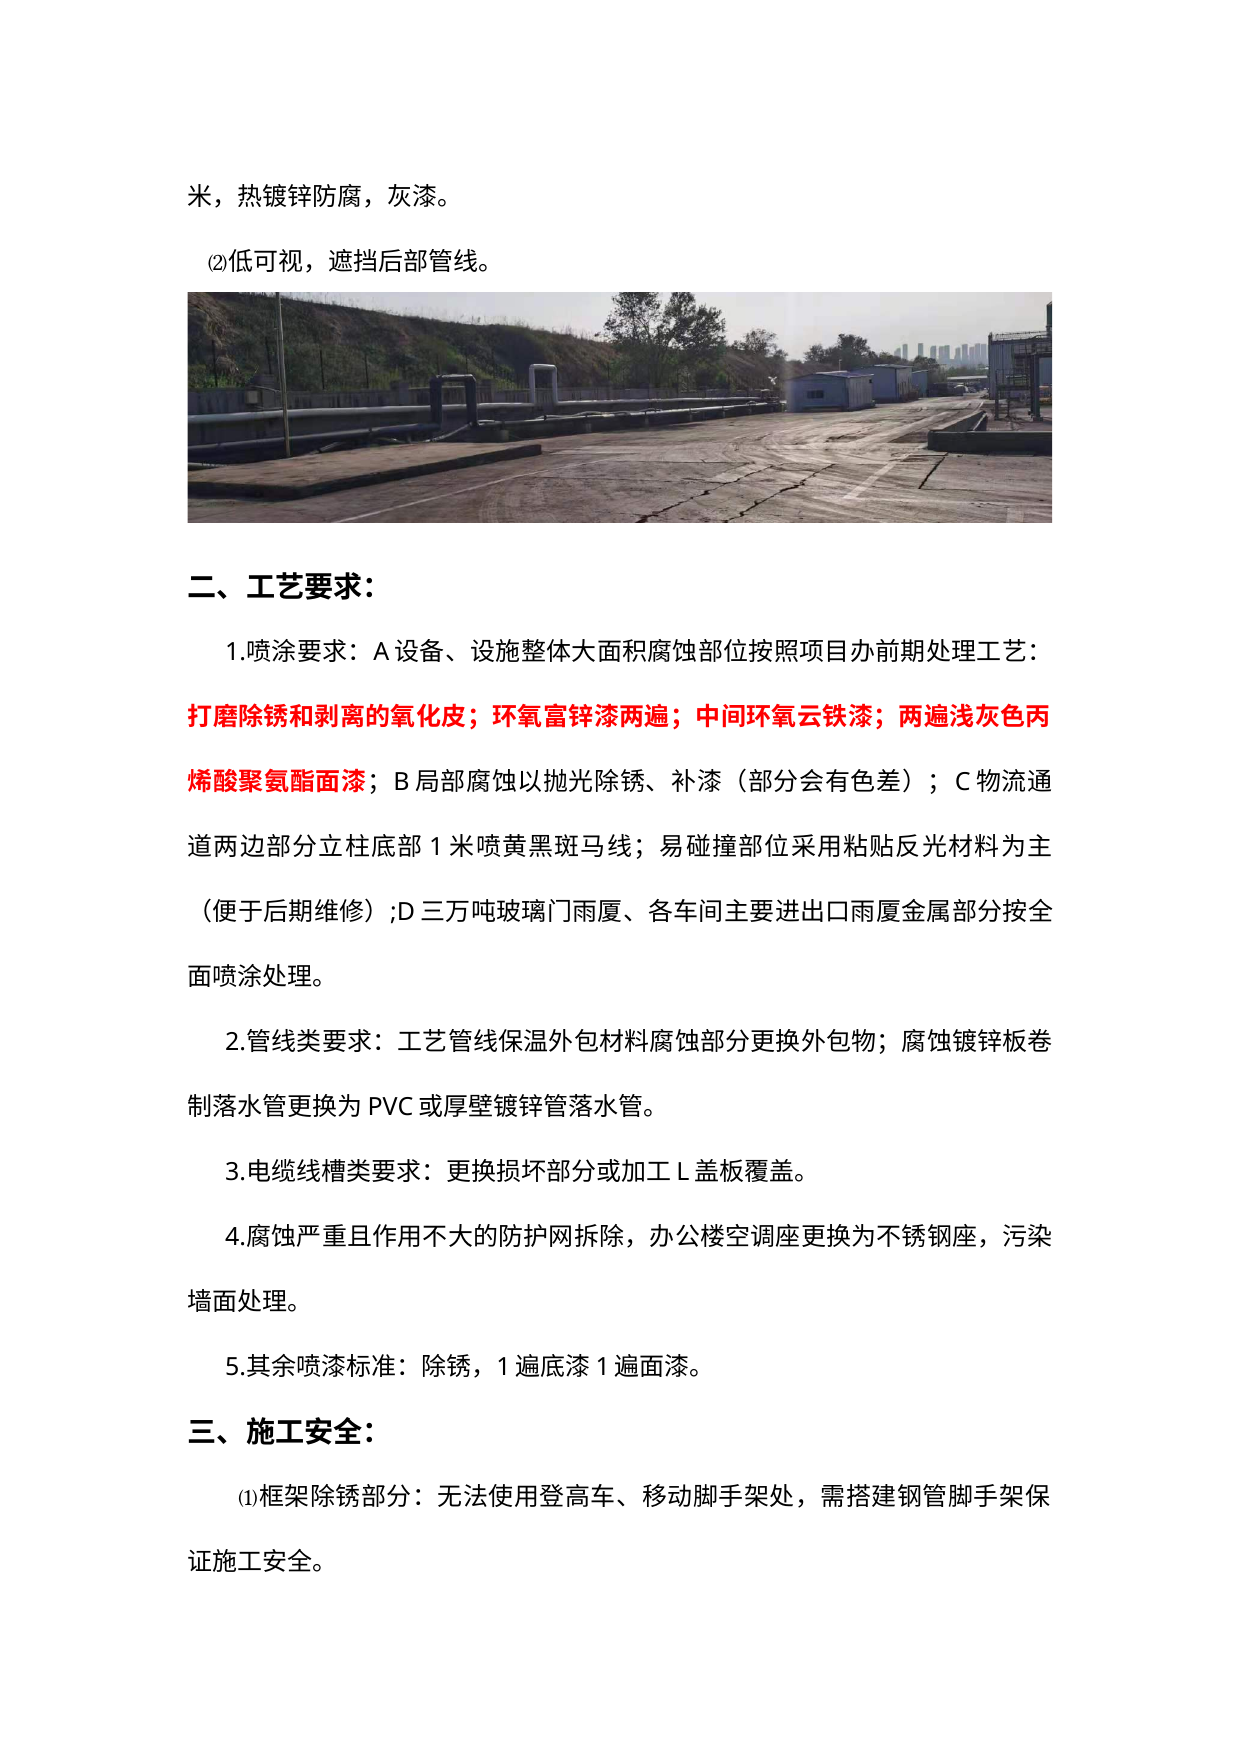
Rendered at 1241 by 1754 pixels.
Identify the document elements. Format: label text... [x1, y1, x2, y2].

text ⑴框架除锈部分：无法使用登高车、移动脚手架处，需搭建钢管脚手架保证施工安全。 [187, 1462, 1053, 1592]
text 5.其余喷漆标准：除锈，1遍底漆1遍面漆。 [187, 1332, 1053, 1397]
text 二、工艺要求： [187, 552, 1053, 617]
text 三、施工安全： [187, 1397, 1053, 1462]
text 3.电缆线槽类要求：更换损坏部分或加工L盖板覆盖。 [187, 1137, 1053, 1202]
text ⑵低可视，遮挡后部管线。 [187, 227, 1053, 292]
text 4.腐蚀严重且作用不大的防护网拆除，办公楼空调座更换为不锈钢座，污染墙面处理。 [187, 1202, 1053, 1332]
text 1.喷涂要求：A设备、设施整体大面积腐蚀部位按照项目办前期处理工艺：打磨除锈和剥离的氧化皮；环氧富锌漆两遍；中间环氧云铁漆；两遍浅灰色丙烯酸聚氨酯面漆；B局部腐蚀以抛光除锈、补漆（部分会有色差）；C物流通道两边部分立柱底部1米喷黄黑斑马线；易碰撞部位采用粘贴反光材料为主（便于后期维修）;D三万吨玻璃门雨厦、各车间主要进出口雨厦金属部分按全面喷涂处理。 [187, 617, 1053, 1007]
picture [187, 292, 1053, 523]
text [187, 162, 1053, 227]
text 2.管线类要求：工艺管线保温外包材料腐蚀部分更换外包物；腐蚀镀锌板卷制落水管更换为PVC或厚壁镀锌管落水管。 [187, 1007, 1053, 1137]
